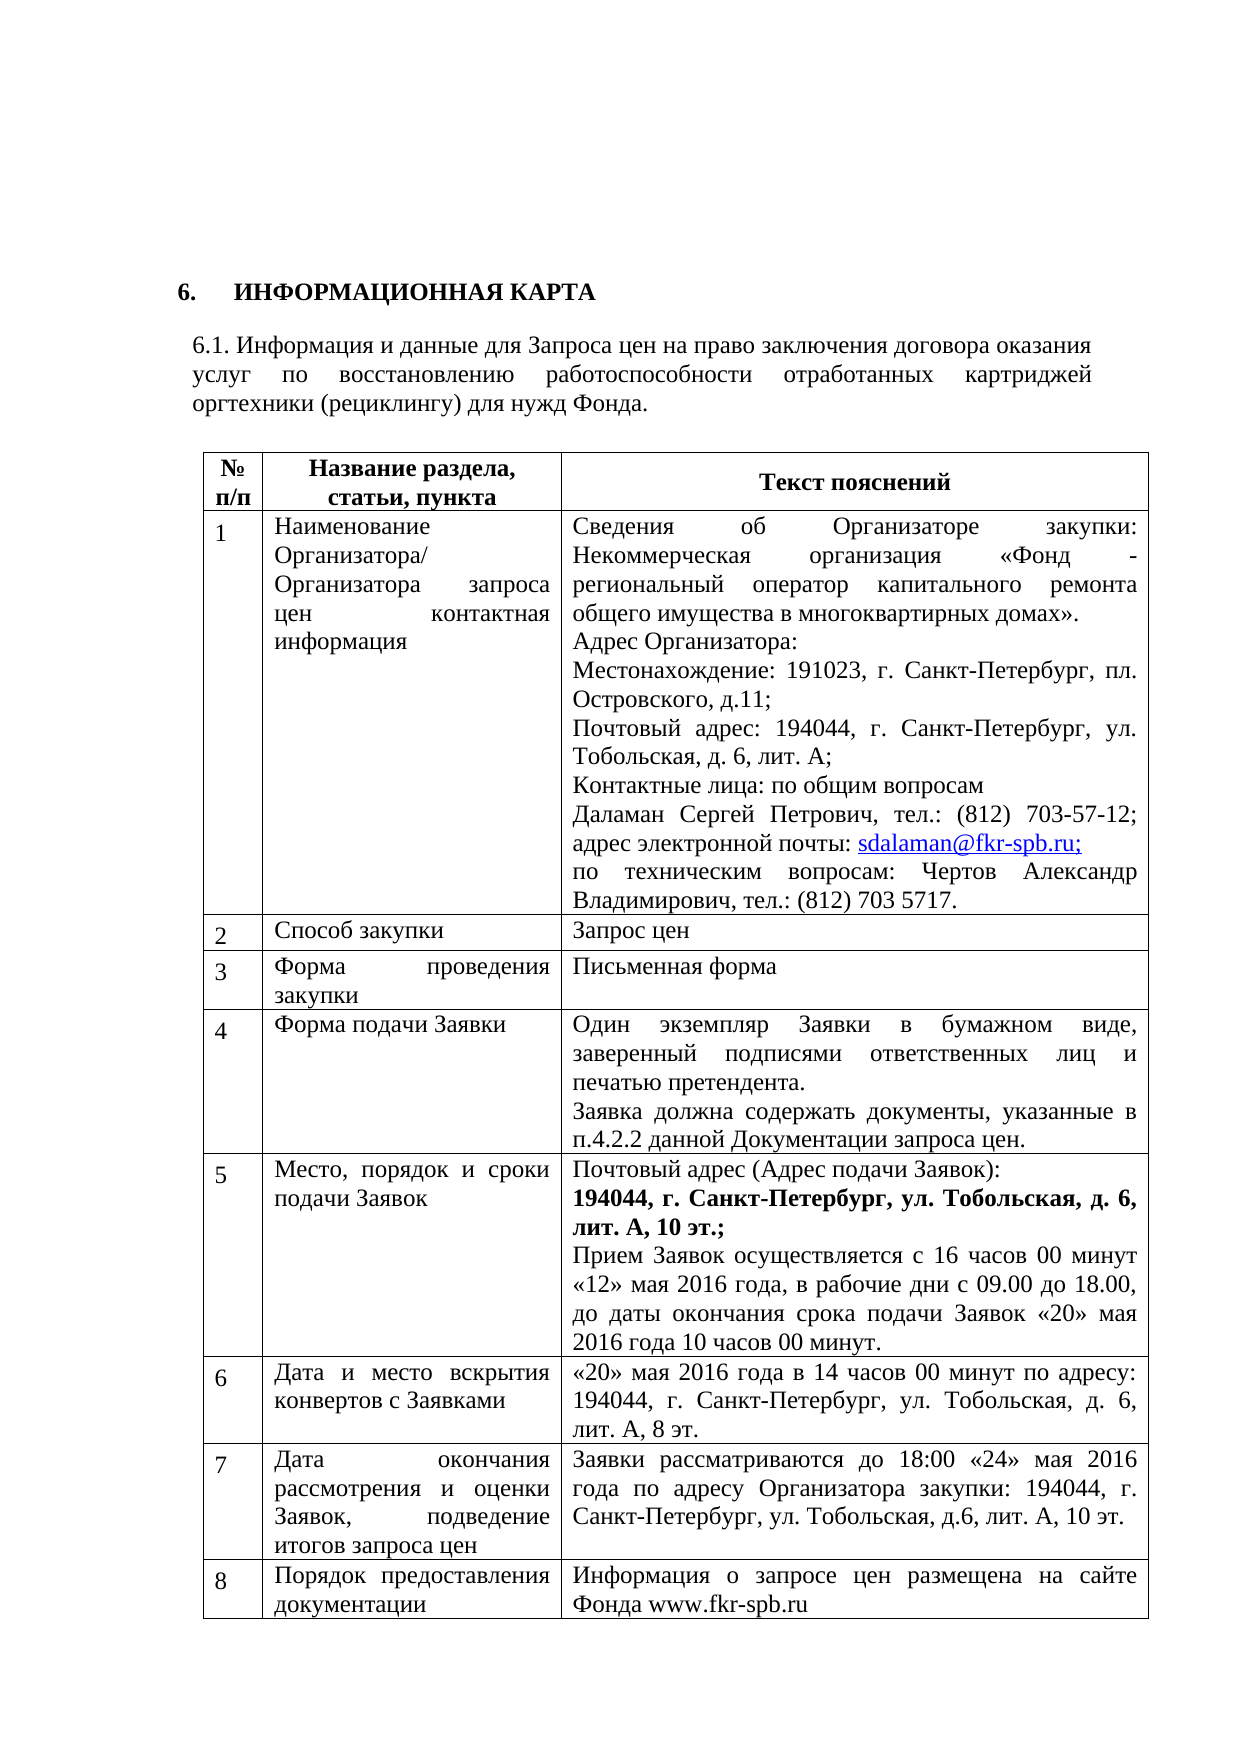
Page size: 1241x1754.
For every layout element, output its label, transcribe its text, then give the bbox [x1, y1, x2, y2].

table_cell Способ закупки [263, 915, 561, 950]
table_cell «20» мая 2016 года в 14 часов 00 минут по адресу: 194044, г. Санкт-Петербург, ул. Тобольская, д. 6, лит. А, 8 эт. [562, 1357, 1148, 1443]
table_cell 8 [204, 1560, 262, 1617]
table_cell Заявки рассматриваются до 18:00 «24» мая 2016 года по адресу Организатора закупки: 194044, г. Санкт-Петербург, ул. Тобольская, д.6, лит. А, 10 эт. [562, 1444, 1148, 1559]
table_cell Сведения об Организаторе закупки: Некоммерческая организация «Фонд - региональный оператор капитального ремонта общего имущества в многоквартирных домах». Адрес Организатора: Местонахождение: 191023, г. Санкт-Петербург, пл. Островского, д.11; Почтовый адрес: 194044, г. Санкт-Петербург, ул. Тобольская, д. 6, лит. А; Контактные лица: по общим вопросам Даламан Сергей Петрович, тел.: (812) 703-57-12; адрес электронной почты: sdalaman@fkr-spb.ru; по техническим вопросам: Чертов Александр Владимирович, тел.: (812) 703 5717. [562, 511, 1148, 914]
table_cell 4 [204, 1010, 262, 1153]
table_cell Один экземпляр Заявки в бумажном виде, заверенный подписями ответственных лиц и печатью претендента. Заявка должна содержать документы, указанные в п.4.2.2 данной Документации запроса цен. [562, 1010, 1148, 1153]
table_cell Форма подачи Заявки [263, 1010, 561, 1153]
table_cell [263, 1560, 561, 1617]
table_cell Место, порядок и сроки подачи Заявок [263, 1154, 561, 1356]
table_cell Форма проведения закупки [263, 951, 561, 1008]
table_cell 3 [204, 951, 262, 1008]
table_header Название раздела, статьи, пункта [263, 453, 561, 510]
text 6.1. Информация и данные для Запроса цен на право заключения договора оказания услуг по восстановлению работоспособности отработанных картриджей оргтехники (рециклингу) для нужд Фонда. [192, 331, 1093, 417]
table_cell 1 [204, 511, 262, 914]
table_cell Почтовый адрес (Адрес подачи Заявок): 194044, г. Санкт-Петербург, ул. Тобольская, д. 6, лит. А, 10 эт.; Прием Заявок осуществляется с 16 часов 00 минут «12» мая 2016 года, в рабочие дни с 09.00 до 18.00, до даты окончания срока подачи Заявок «20» мая 2016 года 10 часов 00 минут. [562, 1154, 1148, 1356]
table_cell Дата окончания рассмотрения и оценки Заявок, подведение итогов запроса цен [263, 1444, 561, 1559]
subtitle ИНФОРМАЦИОННАЯ КАРТА [177, 277, 1152, 306]
table_cell Запрос цен [562, 915, 1148, 950]
table_cell Дата и место вскрытия конвертов с Заявками [263, 1357, 561, 1443]
table_cell Письменная форма [562, 951, 1148, 1008]
table_cell 5 [204, 1154, 262, 1356]
table_cell 2 [204, 915, 262, 950]
table_cell 7 [204, 1444, 262, 1559]
table_header Текст пояснений [562, 453, 1148, 510]
table_cell 6 [204, 1357, 262, 1443]
table_cell Наименование Организатора/ Организатора запроса цен контактная информация [263, 511, 561, 914]
table_header № п/п [204, 453, 262, 510]
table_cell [562, 1560, 1148, 1617]
